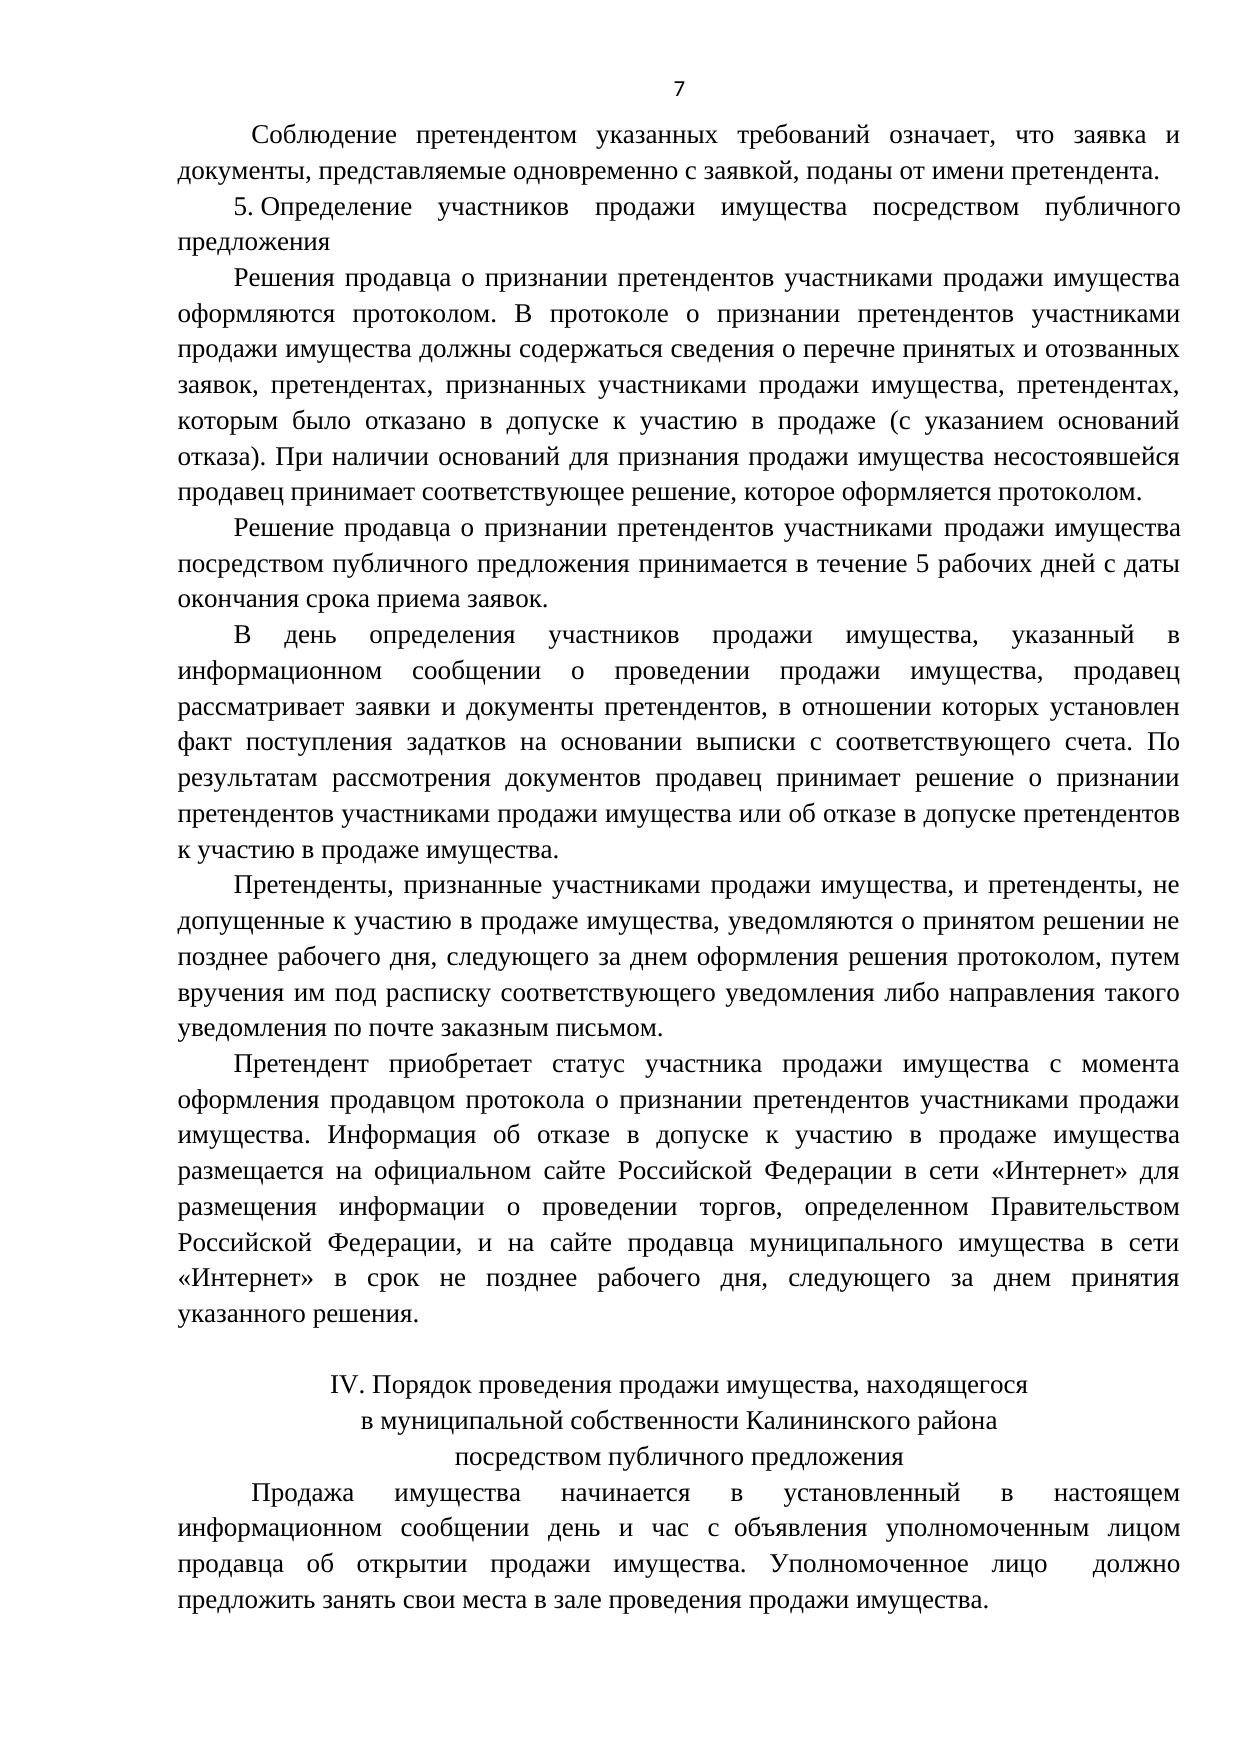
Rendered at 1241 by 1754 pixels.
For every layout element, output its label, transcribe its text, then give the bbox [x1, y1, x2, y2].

text Решения продавца о признании претендентов участниками продажи имущества оформляются протоколом. В протоколе о признании претендентов участниками продажи имущества должны содержаться сведения о перечне принятых и отозванных заявок, претендентах, признанных участниками продажи имущества, претендентах, которым было отказано в допуске к участию в продаже (с указанием оснований отказа). При наличии оснований для признания продажи имущества несостоявшейся продавец принимает соответствующее решение, которое оформляется протоколом. [177, 261, 1181, 507]
text в муниципальной собственности Калининского района [177, 1404, 1181, 1436]
text 5. Определение участников продажи имущества посредством публичного предложения [177, 189, 1181, 256]
text Продажа имущества начинается в установленный в настоящем информационном сообщении день и час с объявления уполномоченным лицом продавца об открытии продажи имущества. Уполномоченное лицо должно предложить занять свои места в зале проведения продажи имущества. [177, 1476, 1181, 1614]
text Решение продавца о признании претендентов участниками продажи имущества посредством публичного предложения принимается в течение 5 рабочих дней с даты окончания срока приема заявок. [177, 511, 1181, 614]
text IV. Порядок проведения продажи имущества, находящегося [177, 1369, 1181, 1400]
text Претендент приобретает статус участника продажи имущества с момента оформления продавцом протокола о признании претендентов участниками продажи имущества. Информация об отказе в допуске к участию в продаже имущества размещается на официальном сайте Российской Федерации в сети «Интернет» для размещения информации о проведении торгов, определенном Правительством Российской Федерации, и на сайте продавца муниципального имущества в сети «Интернет» в срок не позднее рабочего дня, следующего за днем принятия указанного решения. [177, 1047, 1181, 1328]
text Претенденты, признанные участниками продажи имущества, и претенденты, не допущенные к участию в продаже имущества, уведомляются о принятом решении не позднее рабочего дня, следующего за днем оформления решения протоколом, путем вручения им под расписку соответствующего уведомления либо направления такого уведомления по почте заказным письмом. [177, 868, 1181, 1042]
text В день определения участников продажи имущества, указанный в информационном сообщении о проведении продажи имущества, продавец рассматривает заявки и документы претендентов, в отношении которых установлен факт поступления задатков на основании выписки с соответствующего счета. По результатам рассмотрения документов продавец принимает решение о признании претендентов участниками продажи имущества или об отказе в допуске претендентов к участию в продаже имущества. [177, 618, 1181, 864]
text посредством публичного предложения [177, 1440, 1181, 1471]
text Соблюдение претендентом указанных требований означает, что заявка и документы, представляемые одновременно с заявкой, поданы от имени претендента. [177, 118, 1181, 185]
